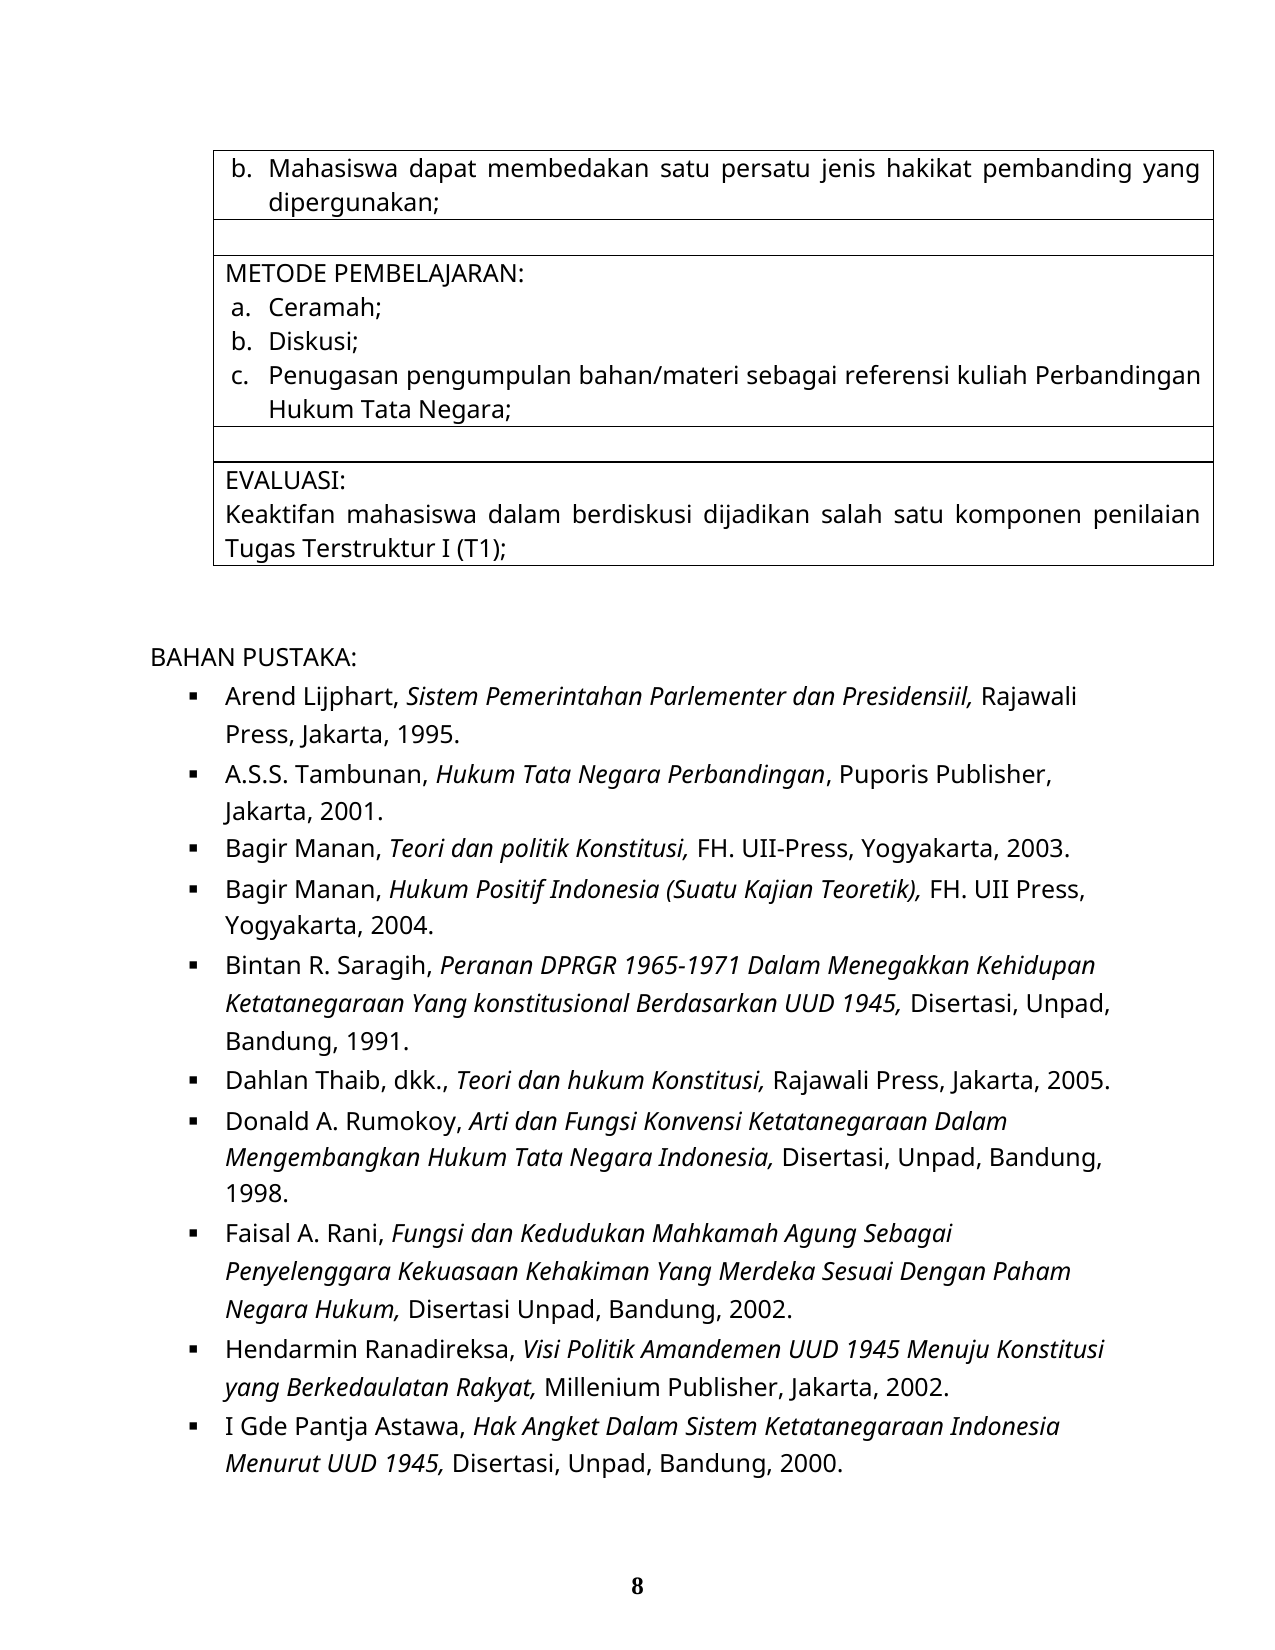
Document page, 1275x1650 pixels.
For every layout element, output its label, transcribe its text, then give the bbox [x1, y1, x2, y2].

table_cell METODE PEMBELAJARAN: Ceramah; Diskusi; Penugasan pengumpulan bahan/materi sebagai referensi kuliah Perbandingan Hukum Tata Negara; [214, 256, 1213, 426]
table_cell EVALUASI: Keaktifan mahasiswa dalam berdiskusi dijadikan salah satu komponen penilaian Tugas Terstruktur I (T1); [214, 463, 1213, 564]
table_cell [214, 220, 1213, 254]
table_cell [214, 151, 1213, 219]
list Arend Lijphart, Sistem Pemerintahan Parlementer dan Presidensiil, Rajawali Press, Jakarta, 1995. [187, 679, 1125, 751]
list Dahlan Thaib, dkk., Teori dan hukum Konstitusi, Rajawali Press, Jakarta, 2005. [187, 1062, 1125, 1097]
list Faisal A. Rani, Fungsi dan Kedudukan Mahkamah Agung Sebagai Penyelenggara Kekuasaan Kehakiman Yang Merdeka Sesuai Dengan Paham Negara Hukum, Disertasi Unpad, Bandung, 2002. [187, 1216, 1125, 1326]
list Bagir Manan, Hukum Positif Indonesia (Suatu Kajian Teoretik), FH. UII Press, Yogyakarta, 2004. [187, 872, 1125, 942]
list A.S.S. Tambunan, Hukum Tata Negara Perbandingan, Puporis Publisher, Jakarta, 2001. [187, 756, 1112, 827]
text BAHAN PUSTAKA: [150, 640, 1125, 674]
list Hendarmin Ranadireksa, Visi Politik Amandemen UUD 1945 Menuju Konstitusi yang Berkedaulatan Rakyat, Millenium Publisher, Jakarta, 2002. [187, 1332, 1125, 1404]
list Donald A. Rumokoy, Arti dan Fungsi Konvensi Ketatanegaraan Dalam Mengembangkan Hukum Tata Negara Indonesia, Disertasi, Unpad, Bandung, 1998. [187, 1104, 1125, 1210]
list Bintan R. Saragih, Peranan DPRGR 1965-1971 Dalam Menegakkan Kehidupan Ketatanegaraan Yang konstitusional Berdasarkan UUD 1945, Disertasi, Unpad, Bandung, 1991. [187, 947, 1125, 1058]
list I Gde Pantja Astawa, Hak Angket Dalam Sistem Ketatanegaraan Indonesia Menurut UUD 1945, Disertasi, Unpad, Bandung, 2000. [187, 1408, 1125, 1479]
list Bagir Manan, Teori dan politik Konstitusi, FH. UII-Press, Yogyakarta, 2003. [187, 831, 1112, 864]
table_cell [214, 427, 1213, 461]
